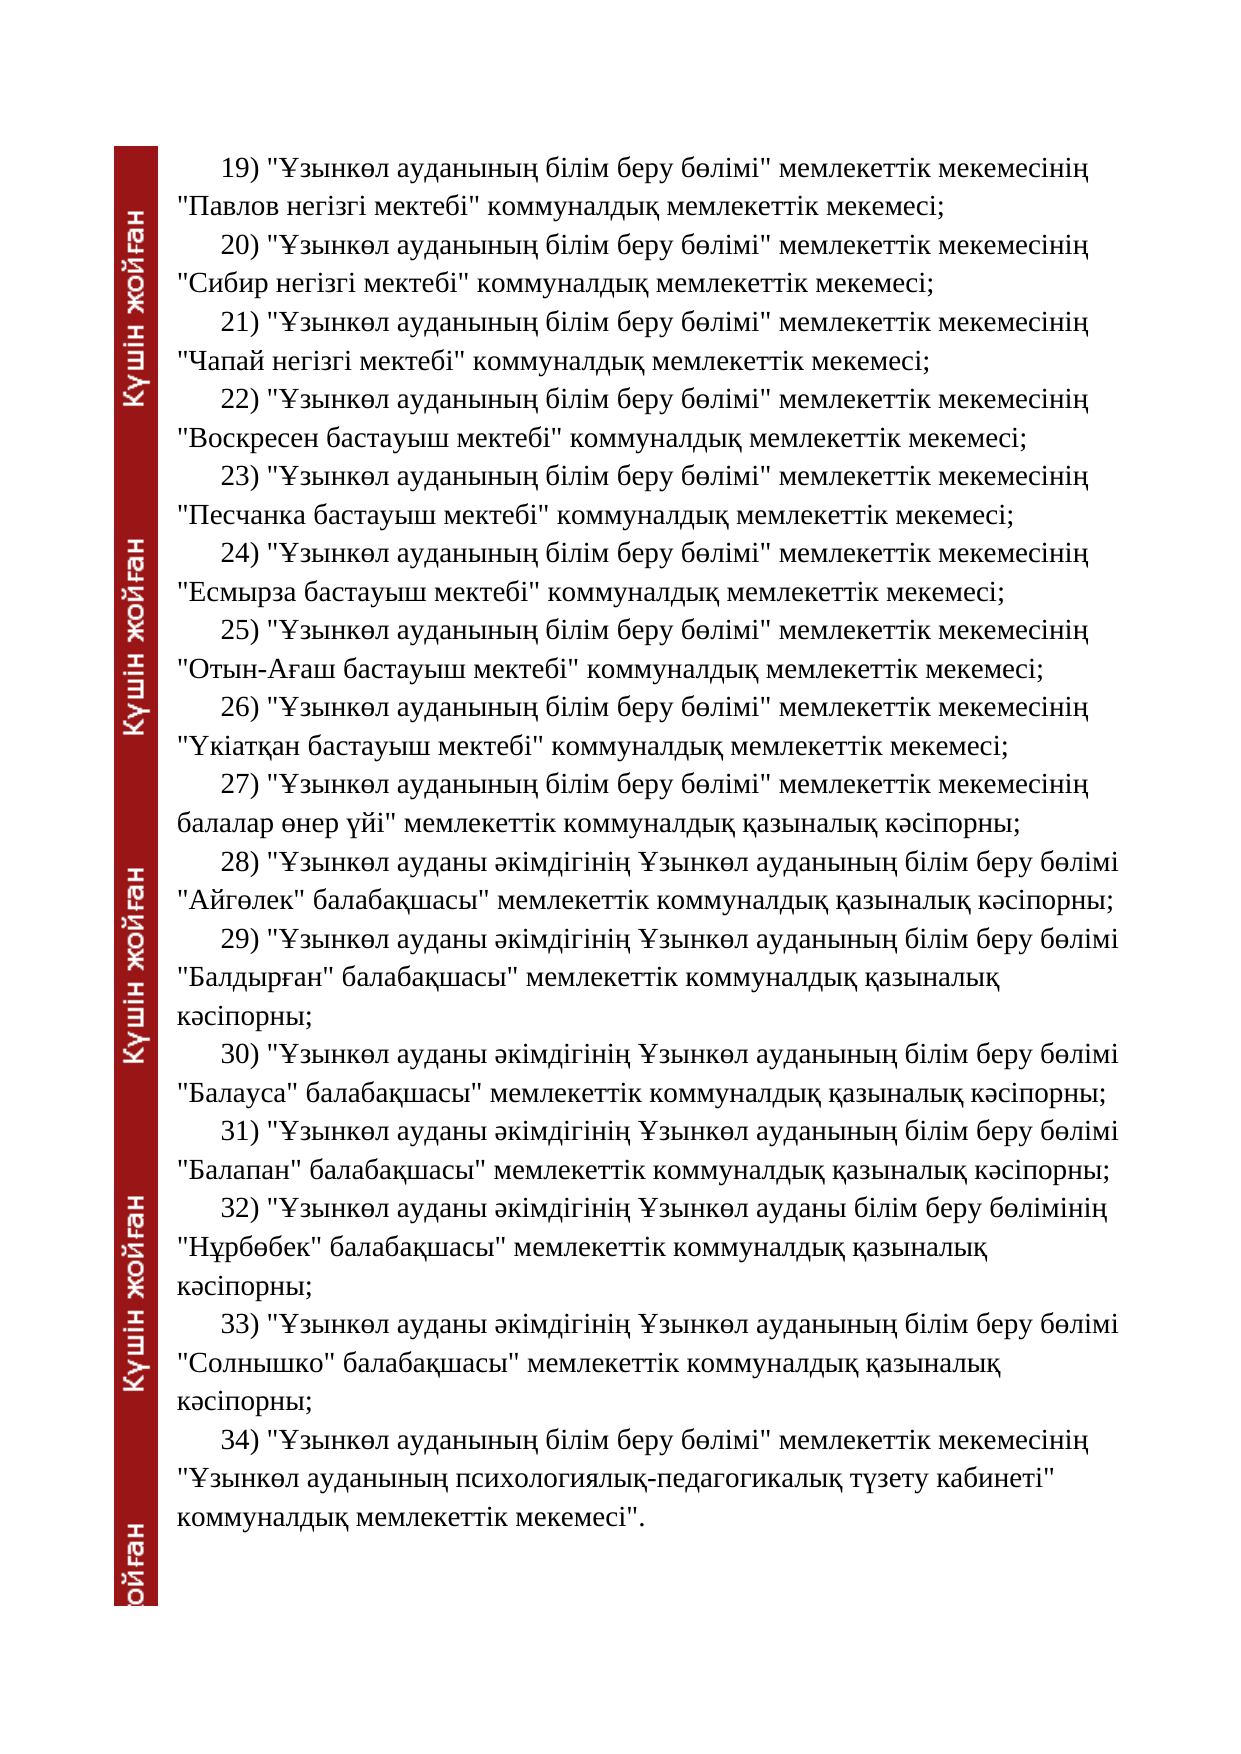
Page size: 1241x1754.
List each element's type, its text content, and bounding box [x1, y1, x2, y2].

picture [114, 1563, 158, 1606]
picture [114, 146, 158, 150]
